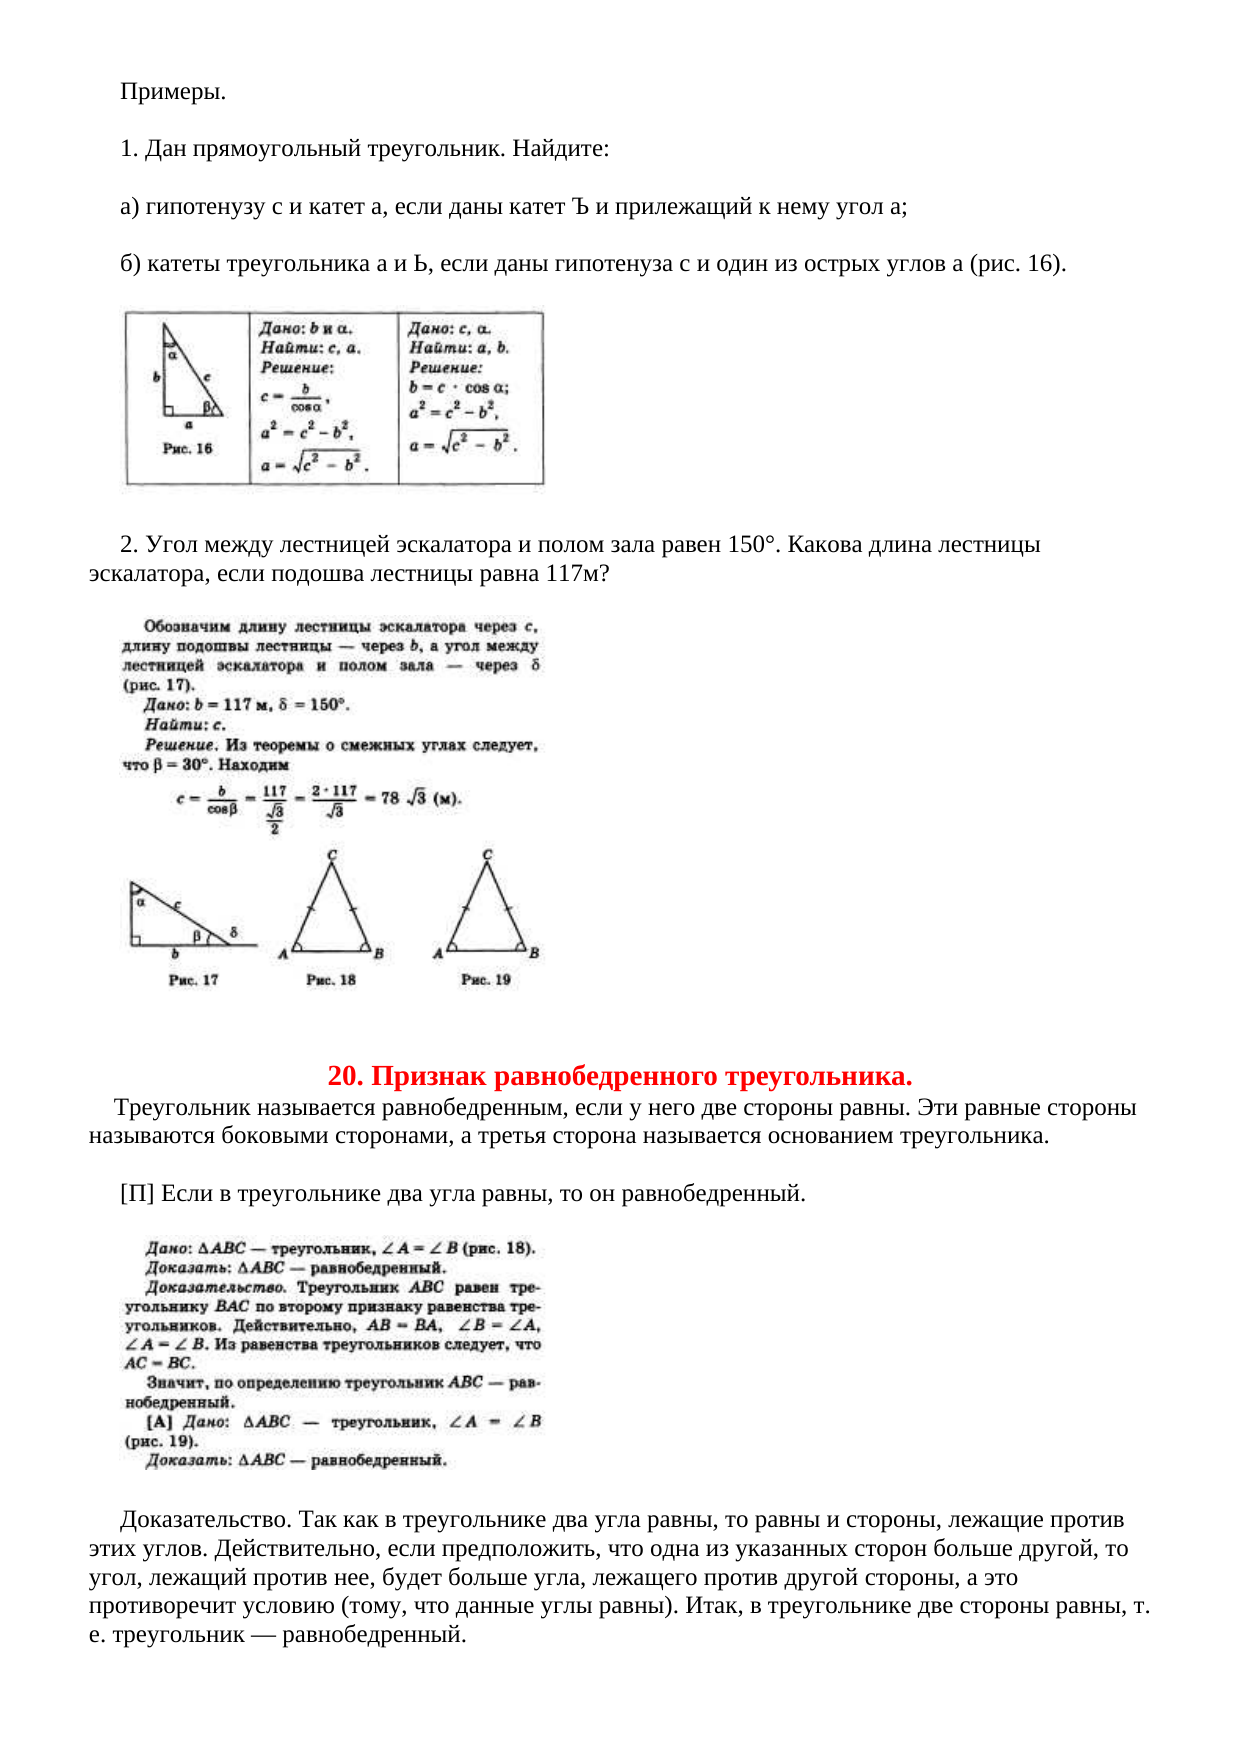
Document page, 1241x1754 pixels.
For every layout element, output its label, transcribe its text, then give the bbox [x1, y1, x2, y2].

picture [119, 1235, 547, 1470]
picture [119, 305, 549, 496]
subtitle 20. Признак равнобедренного треугольника. [89, 1058, 1152, 1092]
picture [119, 615, 561, 996]
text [89, 47, 1152, 1001]
text Треугольник называется равнобедренным, если у него две стороны равны. Эти равные стороны называются боковыми сторонами, а третья сторона называется основанием треугольника. [П] Если в треугольнике два угла равны, то он равнобедренный. Доказательство. Так как в треугольнике два угла равны, то равны и стороны, лежащие против этих углов. Действительно, если предположить, что одна из указанных сторон больше другой, то угол, лежащий против нее, будет больше угла, лежащего против другой стороны, а это противоречит условию (тому, что данные углы равны). Итак, в треугольнике две стороны равны, т. е. треугольник — равнобедренный. [89, 1092, 1152, 1648]
